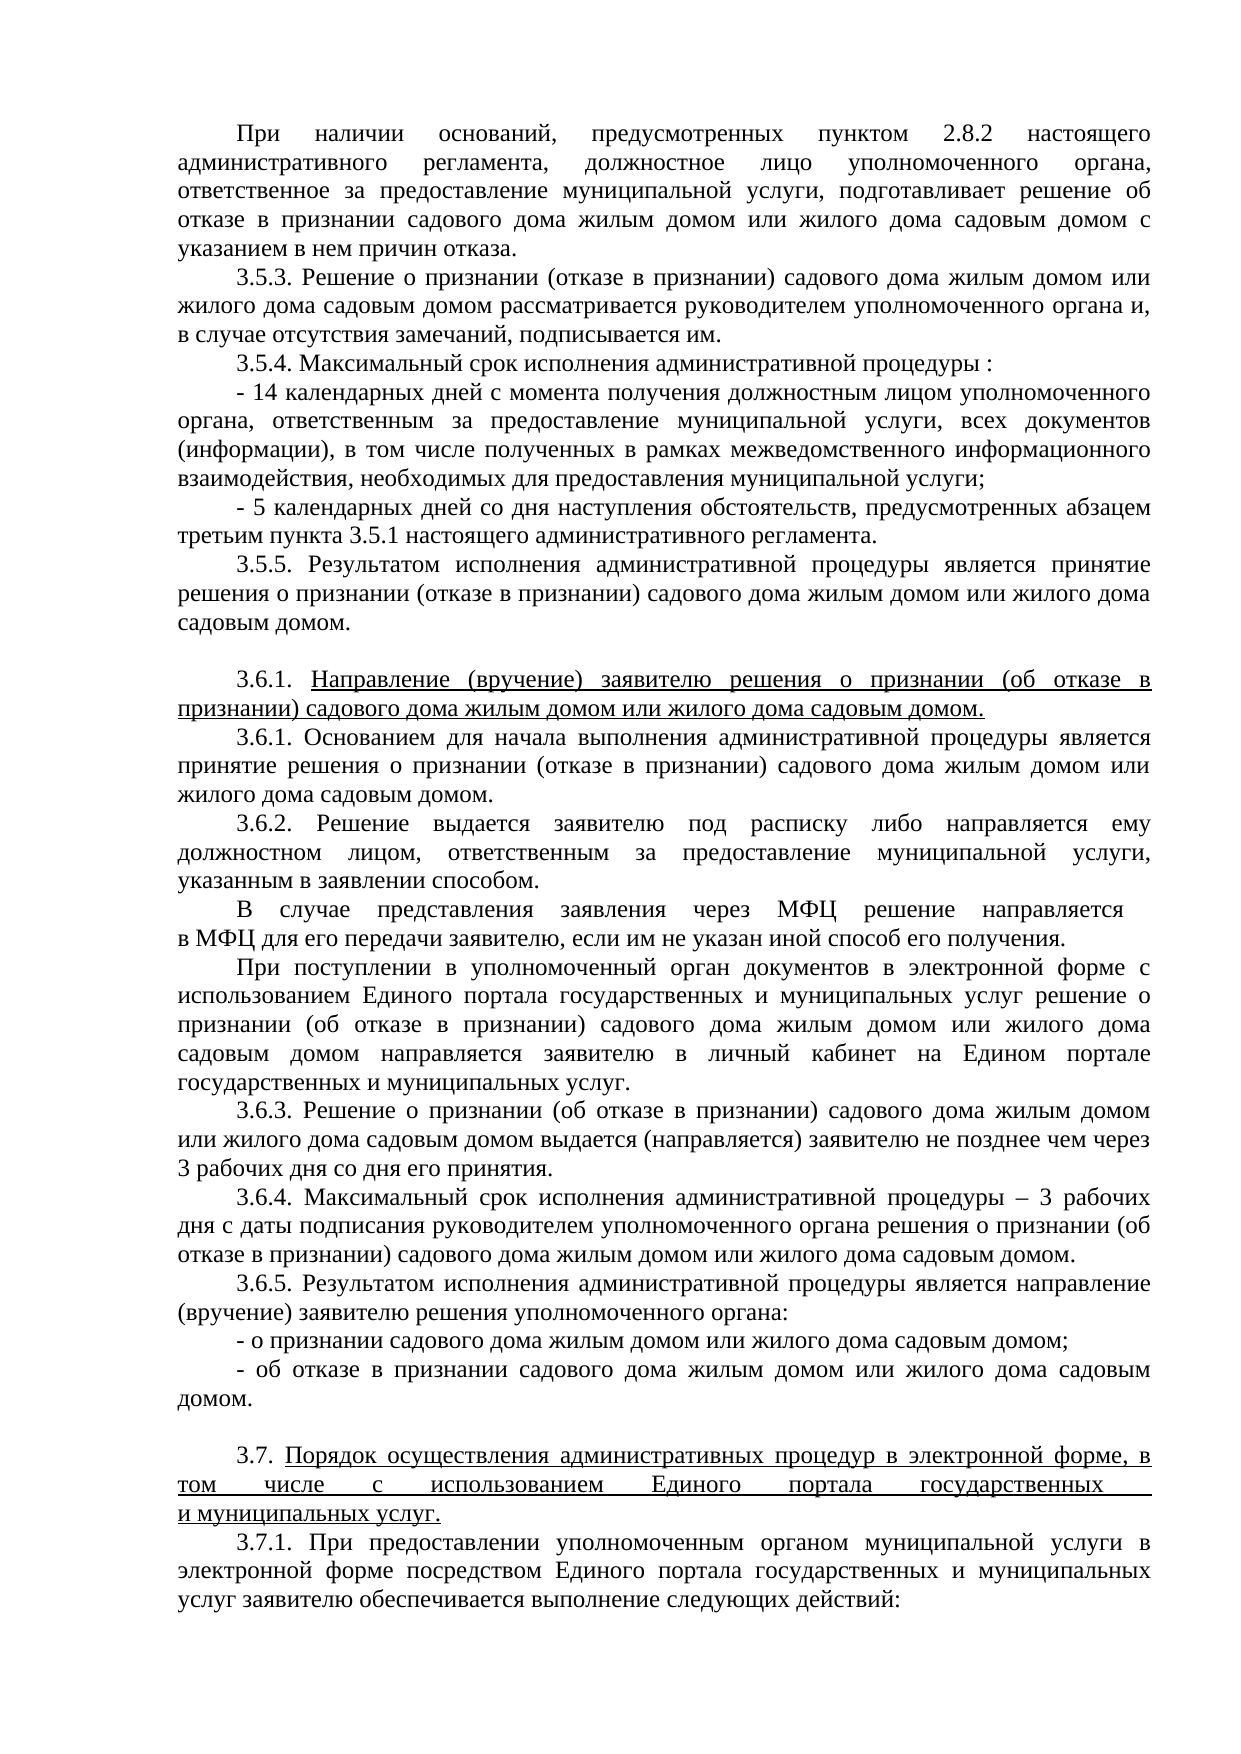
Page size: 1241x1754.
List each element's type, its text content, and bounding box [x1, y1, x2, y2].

text 3.6.5. Результатом исполнения административной процедуры является направление (вручение) заявителю решения уполномоченного органа: [177, 1268, 1152, 1326]
text 3.5.4. Максимальный срок исполнения административной процедуры : [177, 348, 1152, 377]
text 3.7.1. При предоставлении уполномоченным органом муниципальной услуги в электронной форме посредством Единого портала государственных и муниципальных услуг заявителю обеспечивается выполнение следующих действий: [177, 1527, 1152, 1613]
text 3.6.1. Направление (вручение) заявителю решения о признании (об отказе в признании) садового дома жилым домом или жилого дома садовым домом. [177, 664, 1152, 722]
text - об отказе в признании садового дома жилым домом или жилого дома садовым домом. [177, 1354, 1152, 1412]
text - о признании садового дома жилым домом или жилого дома садовым домом; [177, 1326, 1152, 1354]
text 3.6.4. Максимальный срок исполнения административной процедуры – 3 рабочих дня с даты подписания руководителем уполномоченного органа решения о признании (об отказе в признании) садового дома жилым домом или жилого дома садовым домом. [177, 1182, 1152, 1268]
text При наличии оснований, предусмотренных пунктом 2.8.2 настоящего административного регламента, должностное лицо уполномоченного органа, ответственное за предоставление муниципальной услуги, подготавливает решение об отказе в признании садового дома жилым домом или жилого дома садовым домом с указанием в нем причин отказа. [177, 118, 1152, 262]
text 3.6.2. Решение выдается заявителю под расписку либо направляется ему должностном лицом, ответственным за предоставление муниципальной услуги, указанным в заявлении способом. [177, 808, 1152, 894]
text 3.6.1. Основанием для начала выполнения административной процедуры является принятие решения о признании (отказе в признании) садового дома жилым домом или жилого дома садовым домом. [177, 722, 1152, 808]
text 3.7. Порядок осуществления административных процедур в электронной форме, в том числе с использованием Единого портала государственных и муниципальных услуг. [177, 1495, 1152, 1527]
text 3.5.5. Результатом исполнения административной процедуры является принятие решения о признании (отказе в признании) садового дома жилым домом или жилого дома садовым домом. [177, 549, 1152, 636]
text В случае представления заявления через МФЦ решение направляется в МФЦ для его передачи заявителю, если им не указан иной способ его получения. [177, 894, 1152, 952]
text 3.6.3. Решение о признании (об отказе в признании) садового дома жилым домом или жилого дома садовым домом выдается (направляется) заявителю не позднее чем через 3 рабочих дня со дня его принятия. [177, 1096, 1152, 1182]
text 3.5.3. Решение о признании (отказе в признании) садового дома жилым домом или жилого дома садовым домом рассматривается руководителем уполномоченного органа и, в случае отсутствия замечаний, подписывается им. [177, 262, 1152, 348]
text - 14 календарных дней с момента получения должностным лицом уполномоченного органа, ответственным за предоставление муниципальной услуги, всех документов (информации), в том числе полученных в рамках межведомственного информационного взаимодействия, необходимых для предоставления муниципальной услуги; [177, 377, 1152, 492]
text - 5 календарных дней со дня наступления обстоятельств, предусмотренных абзацем третьим пункта 3.5.1 настоящего административного регламента. [177, 492, 1152, 549]
text При поступлении в уполномоченный орган документов в электронной форме с использованием Единого портала государственных и муниципальных услуг решение о признании (об отказе в признании) садового дома жилым домом или жилого дома садовым домом направляется заявителю в личный кабинет на Едином портале государственных и муниципальных услуг. [177, 952, 1152, 1096]
text 3.7. Порядок осуществления административных процедур в электронной форме, в том числе с использованием Единого портала государственных и муниципальных услуг. [177, 1441, 1152, 1494]
